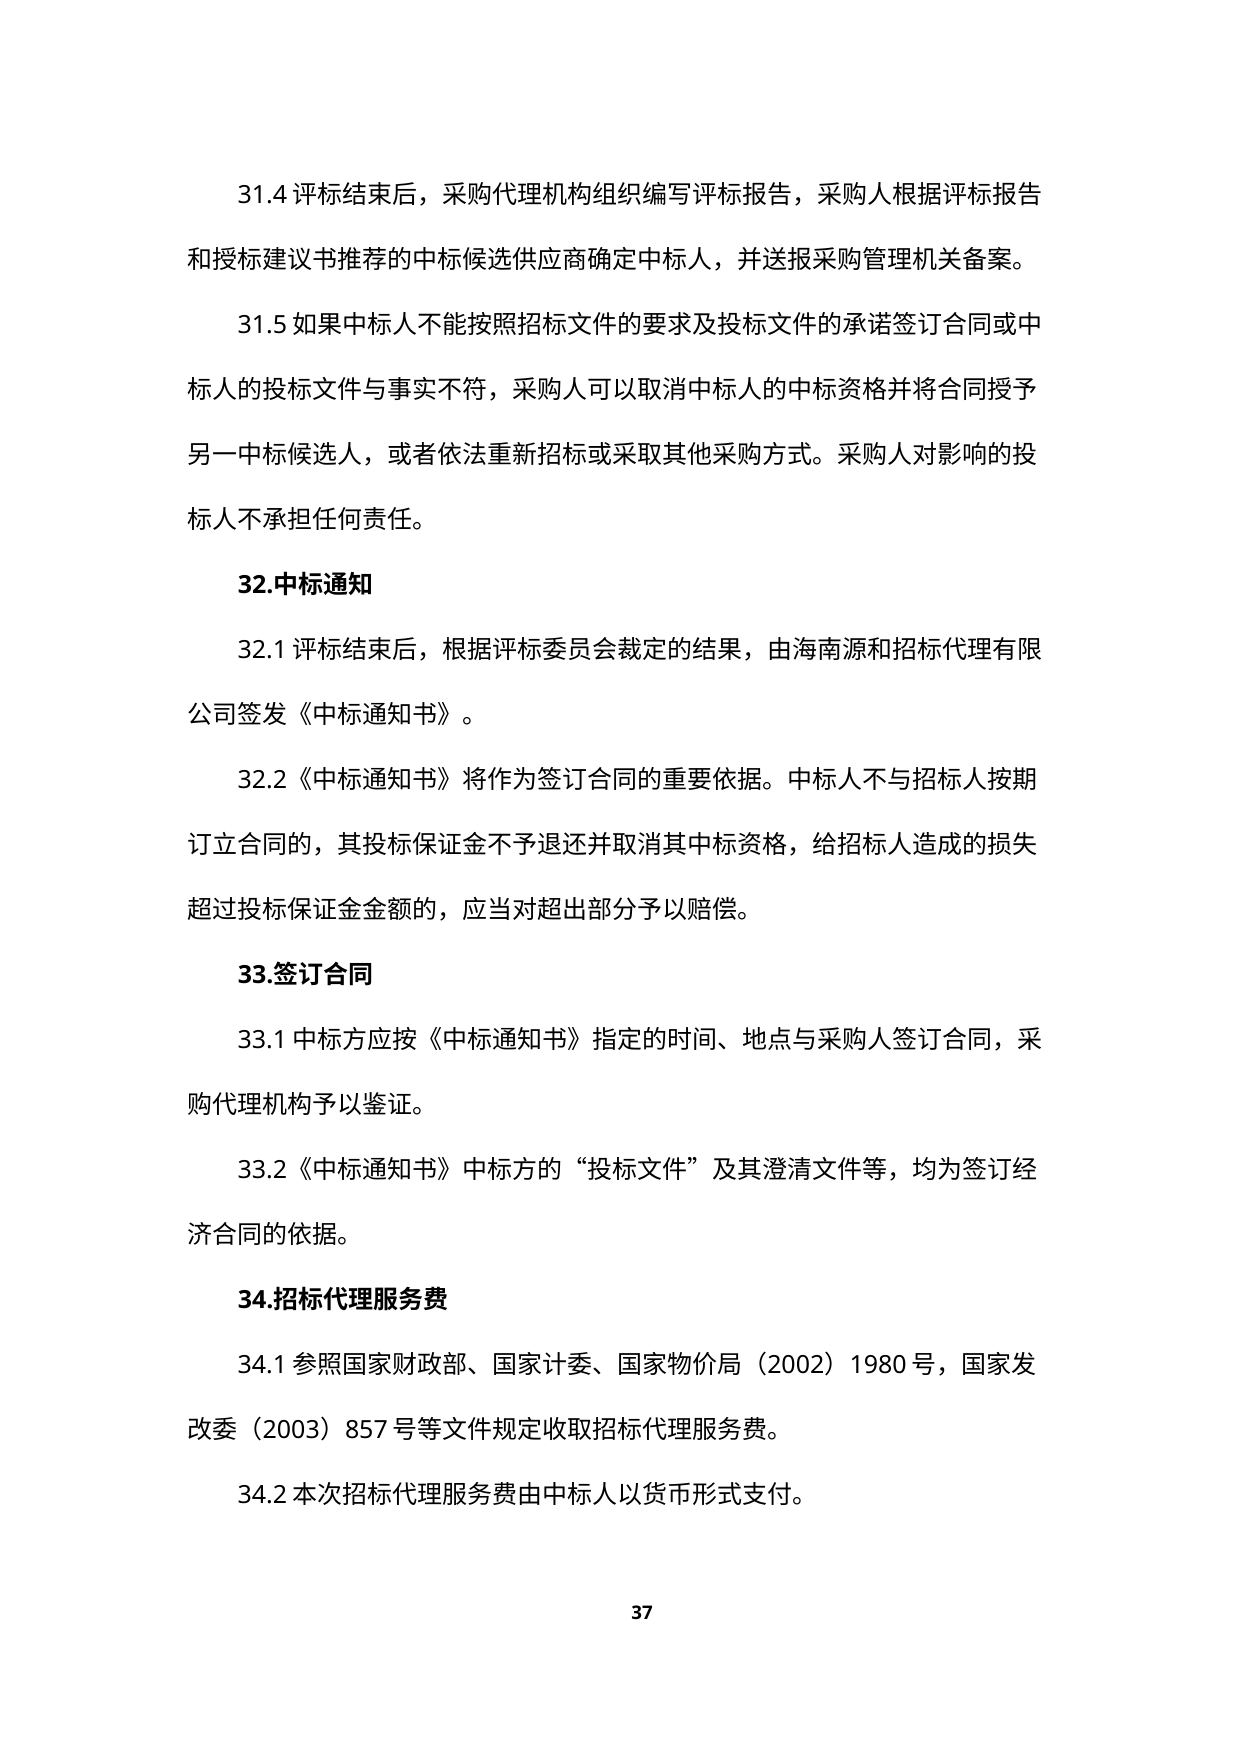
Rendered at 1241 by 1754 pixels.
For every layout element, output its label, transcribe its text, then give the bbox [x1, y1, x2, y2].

text 31.4评标结束后，采购代理机构组织编写评标报告，采购人根据评标报告和授标建议书推荐的中标候选供应商确定中标人，并送报采购管理机关备案。 [187, 160, 1053, 290]
text 31.5如果中标人不能按照招标文件的要求及投标文件的承诺签订合同或中标人的投标文件与事实不符，采购人可以取消中标人的中标资格并将合同授予另一中标候选人，或者依法重新招标或采取其他采购方式。采购人对影响的投标人不承担任何责任。 [187, 290, 1053, 550]
text 34.2本次招标代理服务费由中标人以货币形式支付。 [187, 1460, 1053, 1525]
text 32.2《中标通知书》将作为签订合同的重要依据。中标人不与招标人按期订立合同的，其投标保证金不予退还并取消其中标资格，给招标人造成的损失超过投标保证金金额的，应当对超出部分予以赔偿。 [187, 745, 1053, 940]
text 33.1中标方应按《中标通知书》指定的时间、地点与采购人签订合同，采购代理机构予以鉴证。 [187, 1005, 1053, 1135]
text 34.招标代理服务费 [187, 1265, 1053, 1330]
text 33.签订合同 [187, 940, 1053, 1005]
text 33.2《中标通知书》中标方的“投标文件”及其澄清文件等，均为签订经济合同的依据。 [187, 1135, 1053, 1265]
text 32.中标通知 [187, 550, 1053, 615]
text 32.1评标结束后，根据评标委员会裁定的结果，由海南源和招标代理有限公司签发《中标通知书》。 [187, 615, 1053, 745]
text 34.1参照国家财政部、国家计委、国家物价局（2002）1980号，国家发改委（2003）857号等文件规定收取招标代理服务费。 [187, 1330, 1053, 1460]
